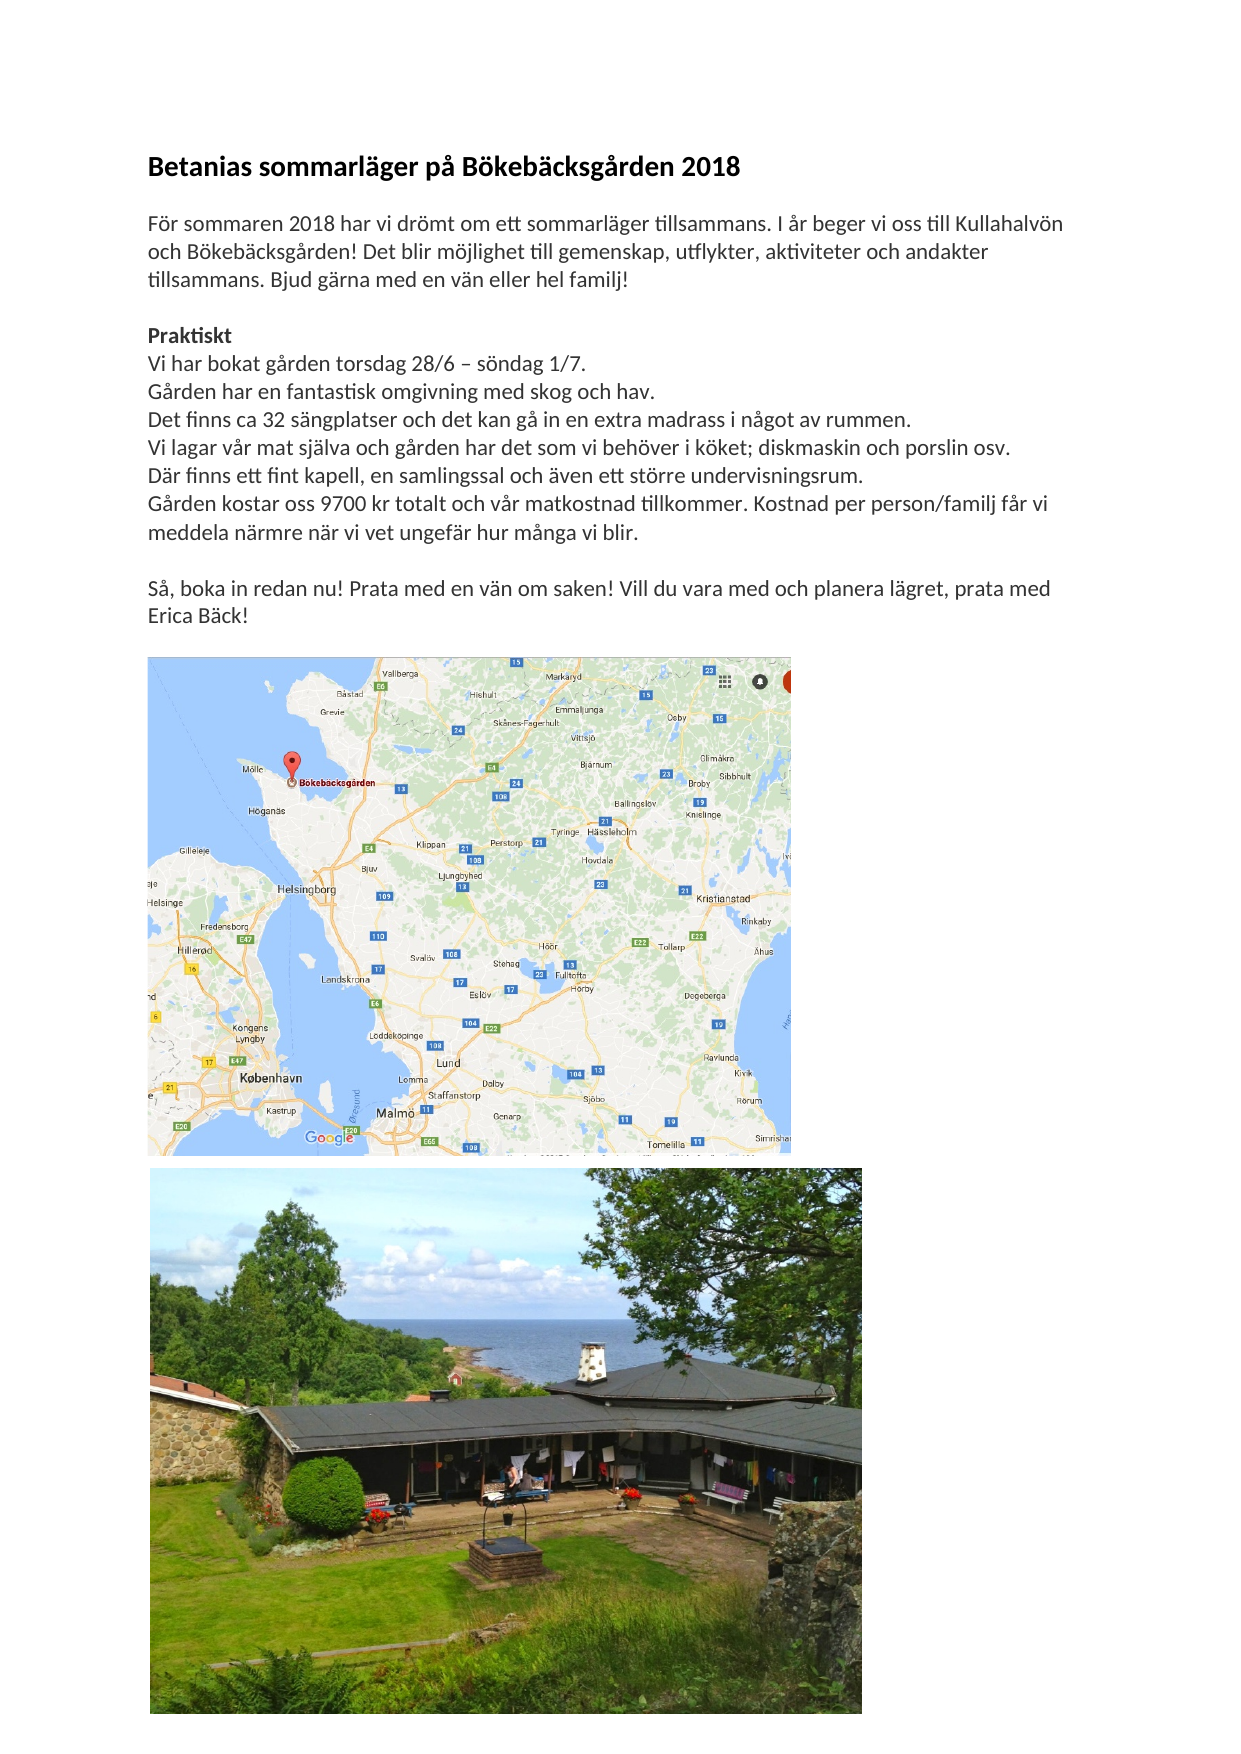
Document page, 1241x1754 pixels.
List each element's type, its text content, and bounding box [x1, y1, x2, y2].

text För sommaren 2018 har vi drömt om ett sommarläger tillsammans. I år beger vi oss till Kullahalvön och Bökebäcksgården! Det blir möjlighet till gemenskap, utflykter, aktiviteter och andakter tillsammans. Bjud gärna med en vän eller hel familj! [148, 209, 1093, 293]
picture [150, 1168, 862, 1712]
text Vi har bokat gården torsdag 28/6 – söndag 1/7. [148, 349, 1093, 377]
text Vi lagar vår mat själva och gården har det som vi behöver i köket; diskmaskin och porslin osv. [148, 433, 1093, 462]
text Betanias sommarläger på Bökebäcksgården 2018 [148, 148, 1093, 183]
text Det finns ca 32 sängplatser och det kan gå in en extra madrass i något av rummen. [148, 406, 1093, 433]
text Gården har en fantastisk omgivning med skog och hav. [148, 377, 1093, 406]
text Så, boka in redan nu! Prata med en vän om saken! Vill du vara med och planera lägret, prata med Erica Bäck! [148, 574, 1093, 630]
picture [147, 657, 791, 1156]
text Gården kostar oss 9700 kr totalt och vår matkostnad tillkommer. Kostnad per person/familj får vi meddela närmre när vi vet ungefär hur många vi blir. [148, 489, 1093, 546]
text Praktiskt [148, 321, 1093, 349]
text Där finns ett fint kapell, en samlingssal och även ett större undervisningsrum. [148, 462, 1093, 489]
